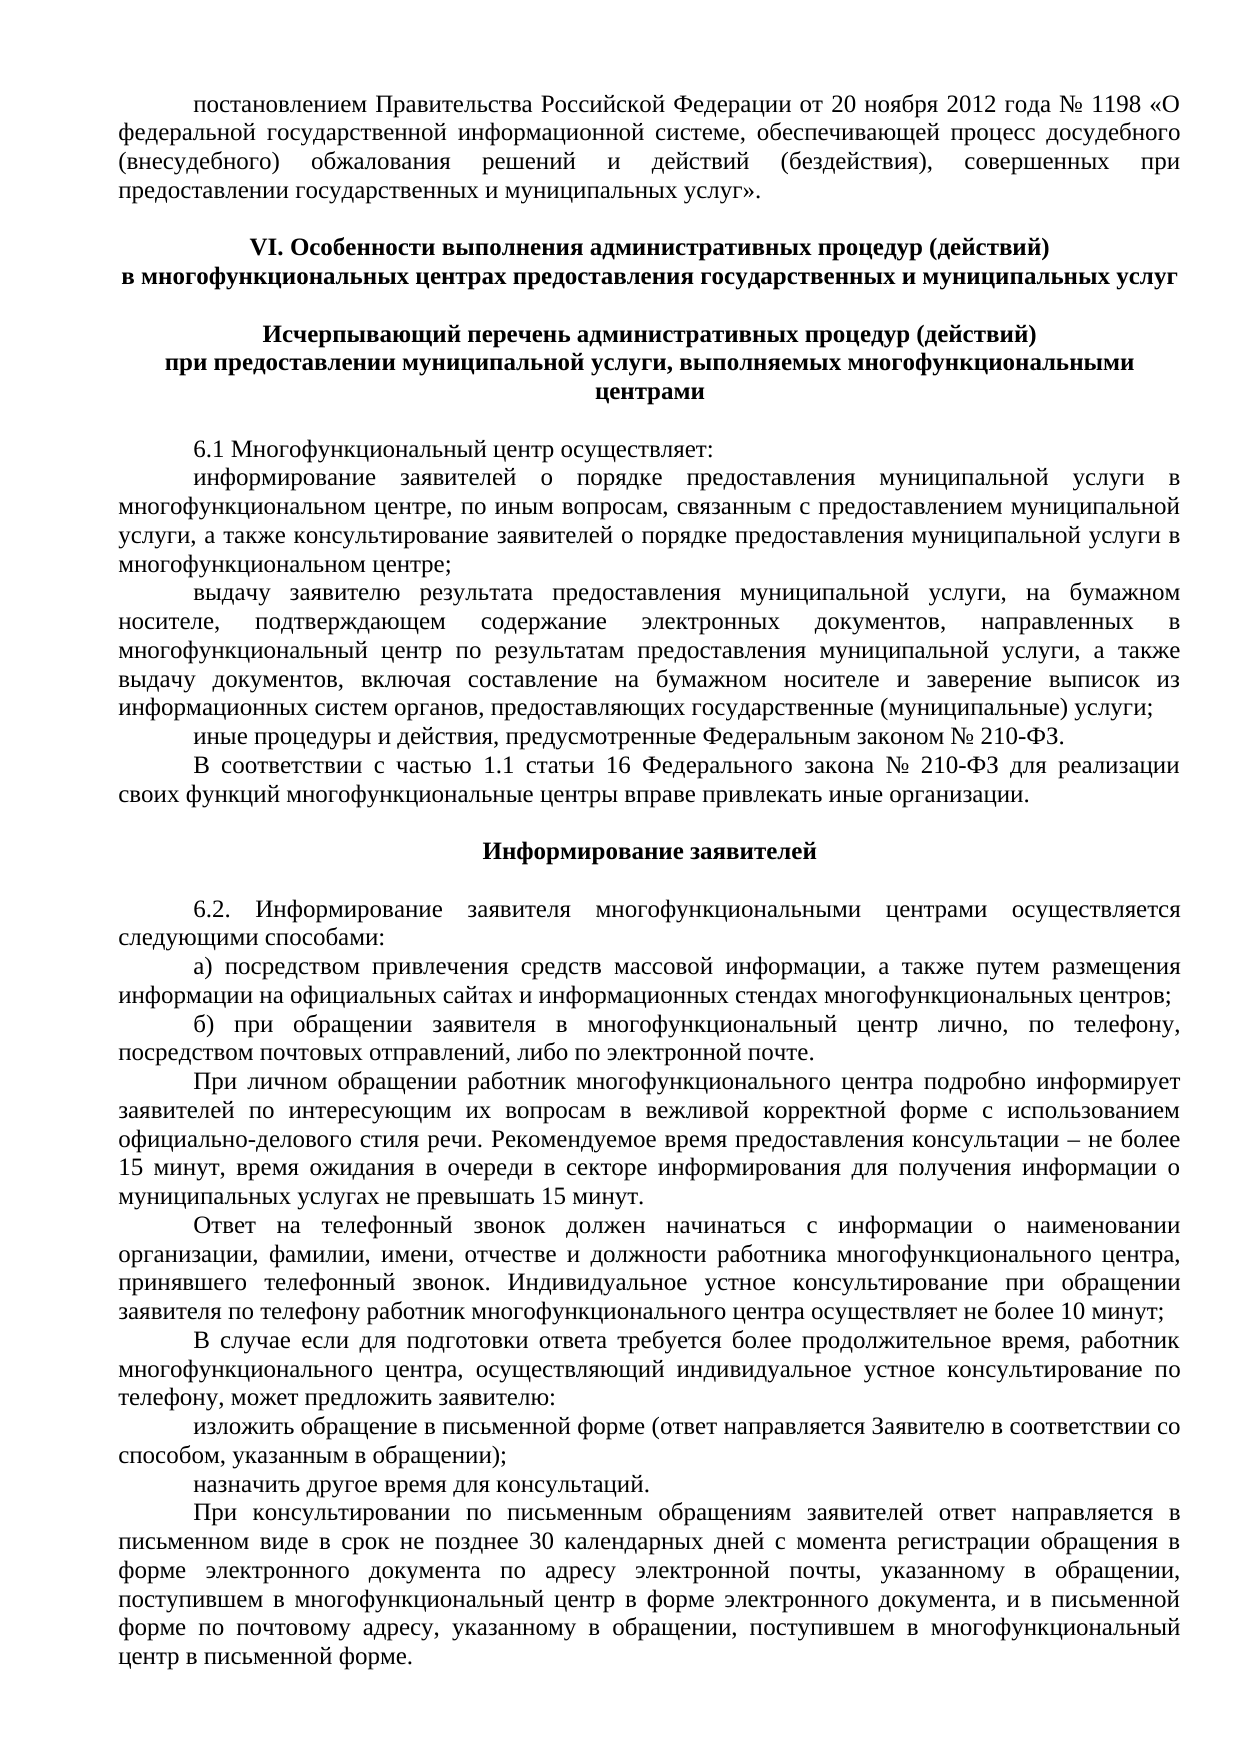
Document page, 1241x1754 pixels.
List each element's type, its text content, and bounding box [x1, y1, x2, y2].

text Информирование заявителей [118, 836, 1181, 865]
text 6.1 Многофункциональный центр осуществляет: [118, 434, 1181, 462]
text Ответ на телефонный звонок должен начинаться с информации о наименовании организации, фамилии, имени, отчестве и должности работника многофункционального центра, принявшего телефонный звонок. Индивидуальное устное консультирование при обращении заявителя по телефону работник многофункционального центра осуществляет не более 10 минут; [118, 1210, 1181, 1325]
text В соответствии с частью 1.1 статьи 16 Федерального закона № 210-ФЗ для реализации своих функций многофункциональные центры вправе привлекать иные организации. [118, 750, 1181, 807]
text Исчерпывающий перечень административных процедур (действий) [118, 319, 1181, 347]
text При личном обращении работник многофункционального центра подробно информирует заявителей по интересующим их вопросам в вежливой корректной форме с использованием официально-делового стиля речи. Рекомендуемое время предоставления консультации – не более 15 минут, время ожидания в очереди в секторе информирования для получения информации о муниципальных услугах не превышать 15 минут. [118, 1066, 1181, 1210]
text При консультировании по письменным обращениям заявителей ответ направляется в письменном виде в срок не позднее 30 календарных дней с момента регистрации обращения в форме электронного документа по адресу электронной почты, указанному в обращении, поступившем в многофункциональный центр в форме электронного документа, и в письменной форме по почтовому адресу, указанному в обращении, поступившем в многофункциональный центр в письменной форме. [118, 1497, 1181, 1670]
text при предоставлении муниципальной услуги, выполняемых многофункциональными центрами [118, 347, 1181, 405]
text постановлением Правительства Российской Федерации от 20 ноября 2012 года № 1198 «О федеральной государственной информационной системе, обеспечивающей процесс досудебного (внесудебного) обжалования решений и действий (бездействия), совершенных при предоставлении государственных и муниципальных услуг». [118, 89, 1181, 204]
text VI. Особенности выполнения административных процедур (действий) [118, 232, 1181, 261]
text информирование заявителей о порядке предоставления муниципальной услуги в многофункциональном центре, по иным вопросам, связанным с предоставлением муниципальной услуги, а также консультирование заявителей о порядке предоставления муниципальной услуги в многофункциональном центре; [118, 462, 1181, 577]
text выдачу заявителю результата предоставления муниципальной услуги, на бумажном носителе, подтверждающем содержание электронных документов, направленных в многофункциональный центр по результатам предоставления муниципальной услуги, а также выдачу документов, включая составление на бумажном носителе и заверение выписок из информационных систем органов, предоставляющих государственные (муниципальные) услуги; [118, 577, 1181, 721]
text назначить другое время для консультаций. [118, 1469, 1181, 1497]
text а) посредством привлечения средств массовой информации, а также путем размещения информации на официальных сайтах и информационных стендах многофункциональных центров; [118, 951, 1181, 1009]
text иные процедуры и действия, предусмотренные Федеральным законом № 210-ФЗ. [118, 721, 1181, 750]
text изложить обращение в письменной форме (ответ направляется Заявителю в соответствии со способом, указанным в обращении); [118, 1411, 1181, 1469]
text В случае если для подготовки ответа требуется более продолжительное время, работник многофункционального центра, осуществляющий индивидуальное устное консультирование по телефону, может предложить заявителю: [118, 1325, 1181, 1411]
text в многофункциональных центрах предоставления государственных и муниципальных услуг [118, 261, 1181, 290]
text б) при обращении заявителя в многофункциональный центр лично, по телефону, посредством почтовых отправлений, либо по электронной почте. [118, 1009, 1181, 1066]
text 6.2. Информирование заявителя многофункциональными центрами осуществляется следующими способами: [118, 894, 1181, 951]
